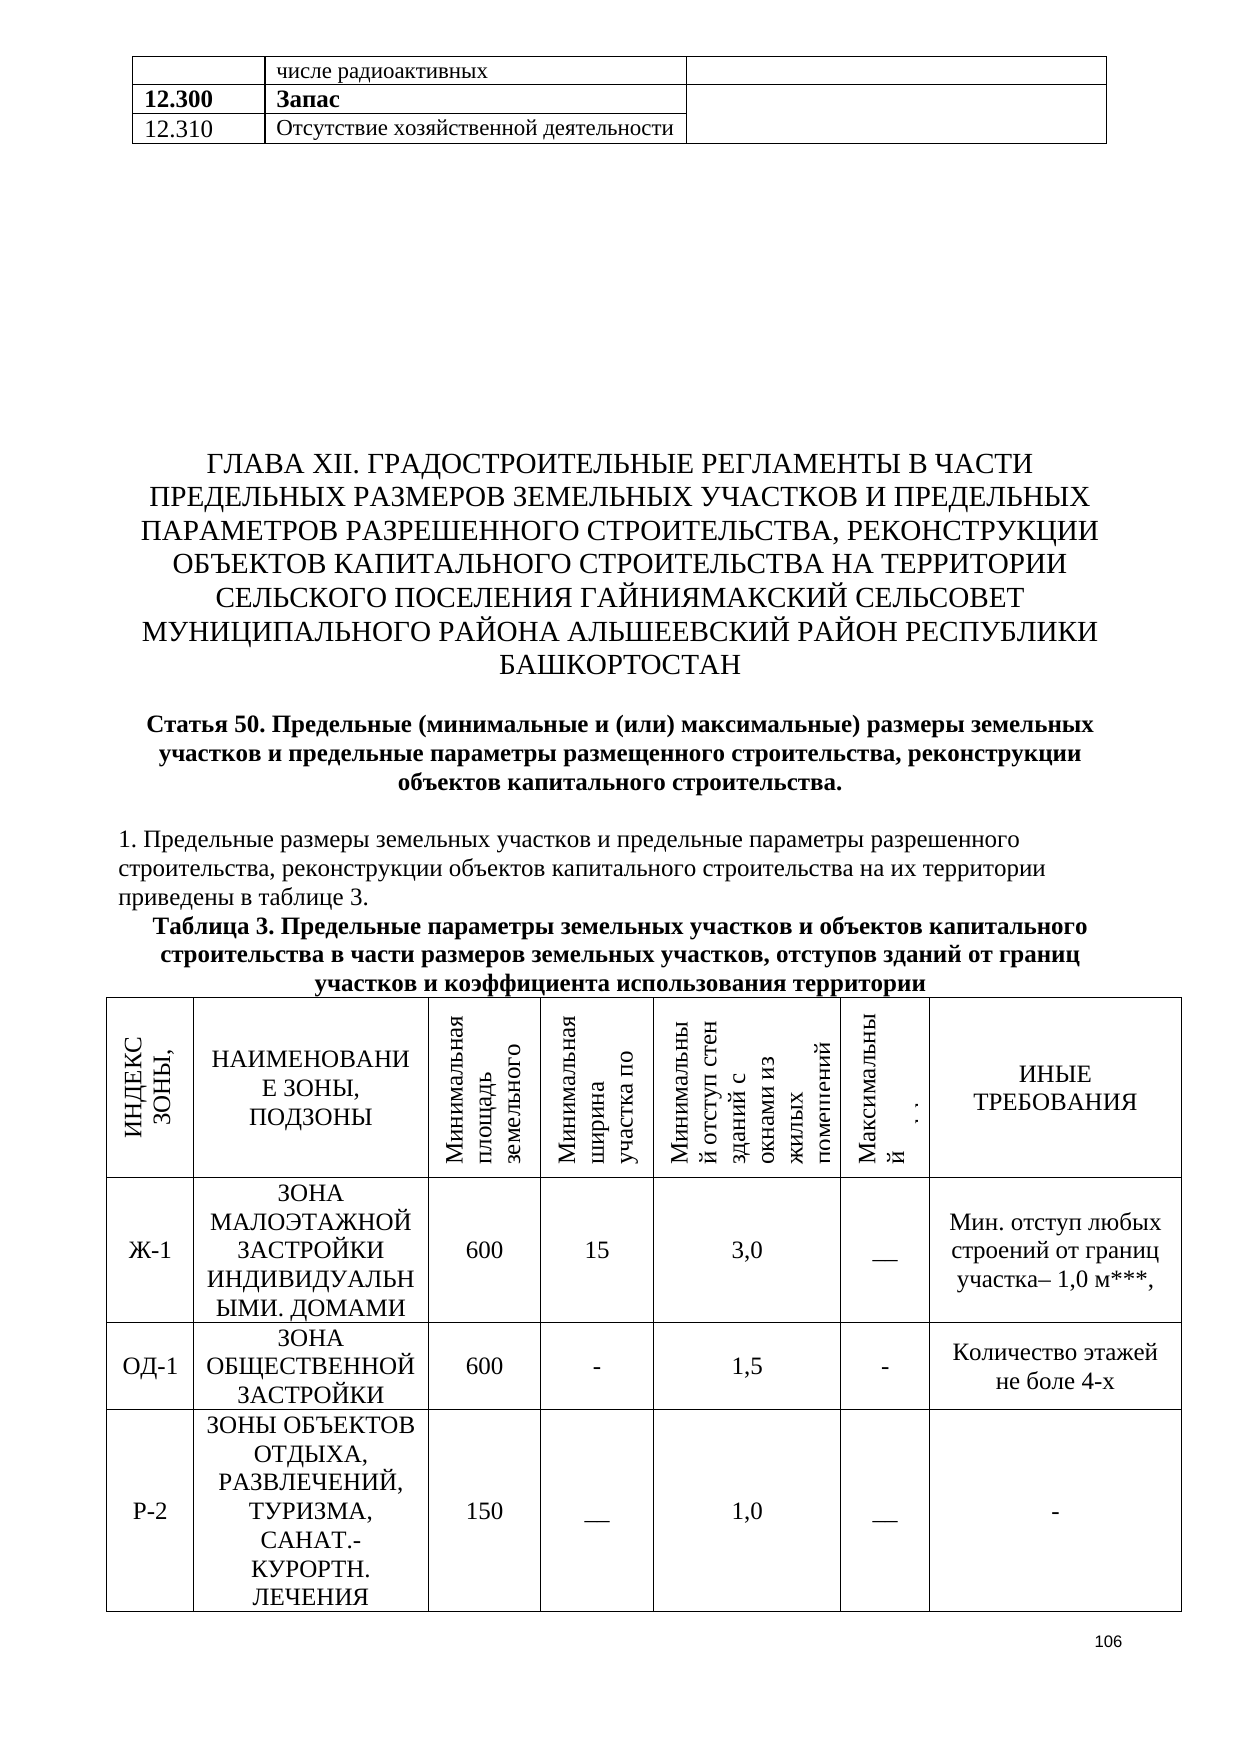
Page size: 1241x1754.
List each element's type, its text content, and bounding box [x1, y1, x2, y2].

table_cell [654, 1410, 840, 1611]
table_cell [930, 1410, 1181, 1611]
title ГЛАВА XII. ГРАДОСТРОИТЕЛЬНЫЕ РЕГЛАМЕНТЫ В ЧАСТИ ПРЕДЕЛЬНЫХ РАЗМЕРОВ ЗЕМЕЛЬНЫХ УЧАСТКОВ И ПРЕДЕЛЬНЫХ ПАРАМЕТРОВ РАЗРЕШЕННОГО СТРОИТЕЛЬСТВА, РЕКОНСТРУКЦИИ ОБЪЕКТОВ КАПИТАЛЬНОГО СТРОИТЕЛЬСТВА НА ТЕРРИТОРИИ [118, 446, 1122, 580]
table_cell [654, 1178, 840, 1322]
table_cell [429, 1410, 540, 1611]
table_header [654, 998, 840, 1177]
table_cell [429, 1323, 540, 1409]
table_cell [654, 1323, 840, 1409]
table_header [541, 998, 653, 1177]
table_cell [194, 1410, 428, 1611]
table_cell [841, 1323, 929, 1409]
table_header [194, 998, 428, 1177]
text 1. Предельные размеры земельных участков и предельные параметры разрешенного строительства, реконструкции объектов капитального строительства на их территории приведены в таблице 3. [118, 824, 1122, 911]
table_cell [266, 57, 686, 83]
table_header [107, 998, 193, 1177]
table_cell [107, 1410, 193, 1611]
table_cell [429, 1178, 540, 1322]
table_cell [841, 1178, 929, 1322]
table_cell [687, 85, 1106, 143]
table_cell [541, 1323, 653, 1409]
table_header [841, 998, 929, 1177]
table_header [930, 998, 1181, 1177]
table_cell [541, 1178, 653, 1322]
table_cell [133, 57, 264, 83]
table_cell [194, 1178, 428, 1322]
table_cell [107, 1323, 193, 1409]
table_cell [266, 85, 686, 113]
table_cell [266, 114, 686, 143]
title СЕЛЬСКОГО ПОСЕЛЕНИЯ ГАЙНИЯМАКСКИЙ СЕЛЬСОВЕТ МУНИЦИПАЛЬНОГО РАЙОНА АЛЬШЕЕВСКИЙ РАЙОН РЕСПУБЛИКИ БАШКОРТОСТАН [118, 580, 1122, 681]
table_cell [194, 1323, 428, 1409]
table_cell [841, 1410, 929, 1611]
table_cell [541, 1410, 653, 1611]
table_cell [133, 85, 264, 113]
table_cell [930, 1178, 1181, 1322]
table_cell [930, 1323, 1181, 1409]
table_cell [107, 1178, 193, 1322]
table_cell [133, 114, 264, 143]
text Таблица 3. Предельные параметры земельных участков и объектов капитального строительства в части размеров земельных участков, отступов зданий от границ участков и коэффициента использования территории [118, 911, 1122, 997]
text Статья 50. Предельные (минимальные и (или) максимальные) размеры земельных участков и предельные параметры размещенного строительства, реконструкции объектов капитального строительства. [118, 709, 1122, 796]
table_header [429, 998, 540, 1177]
